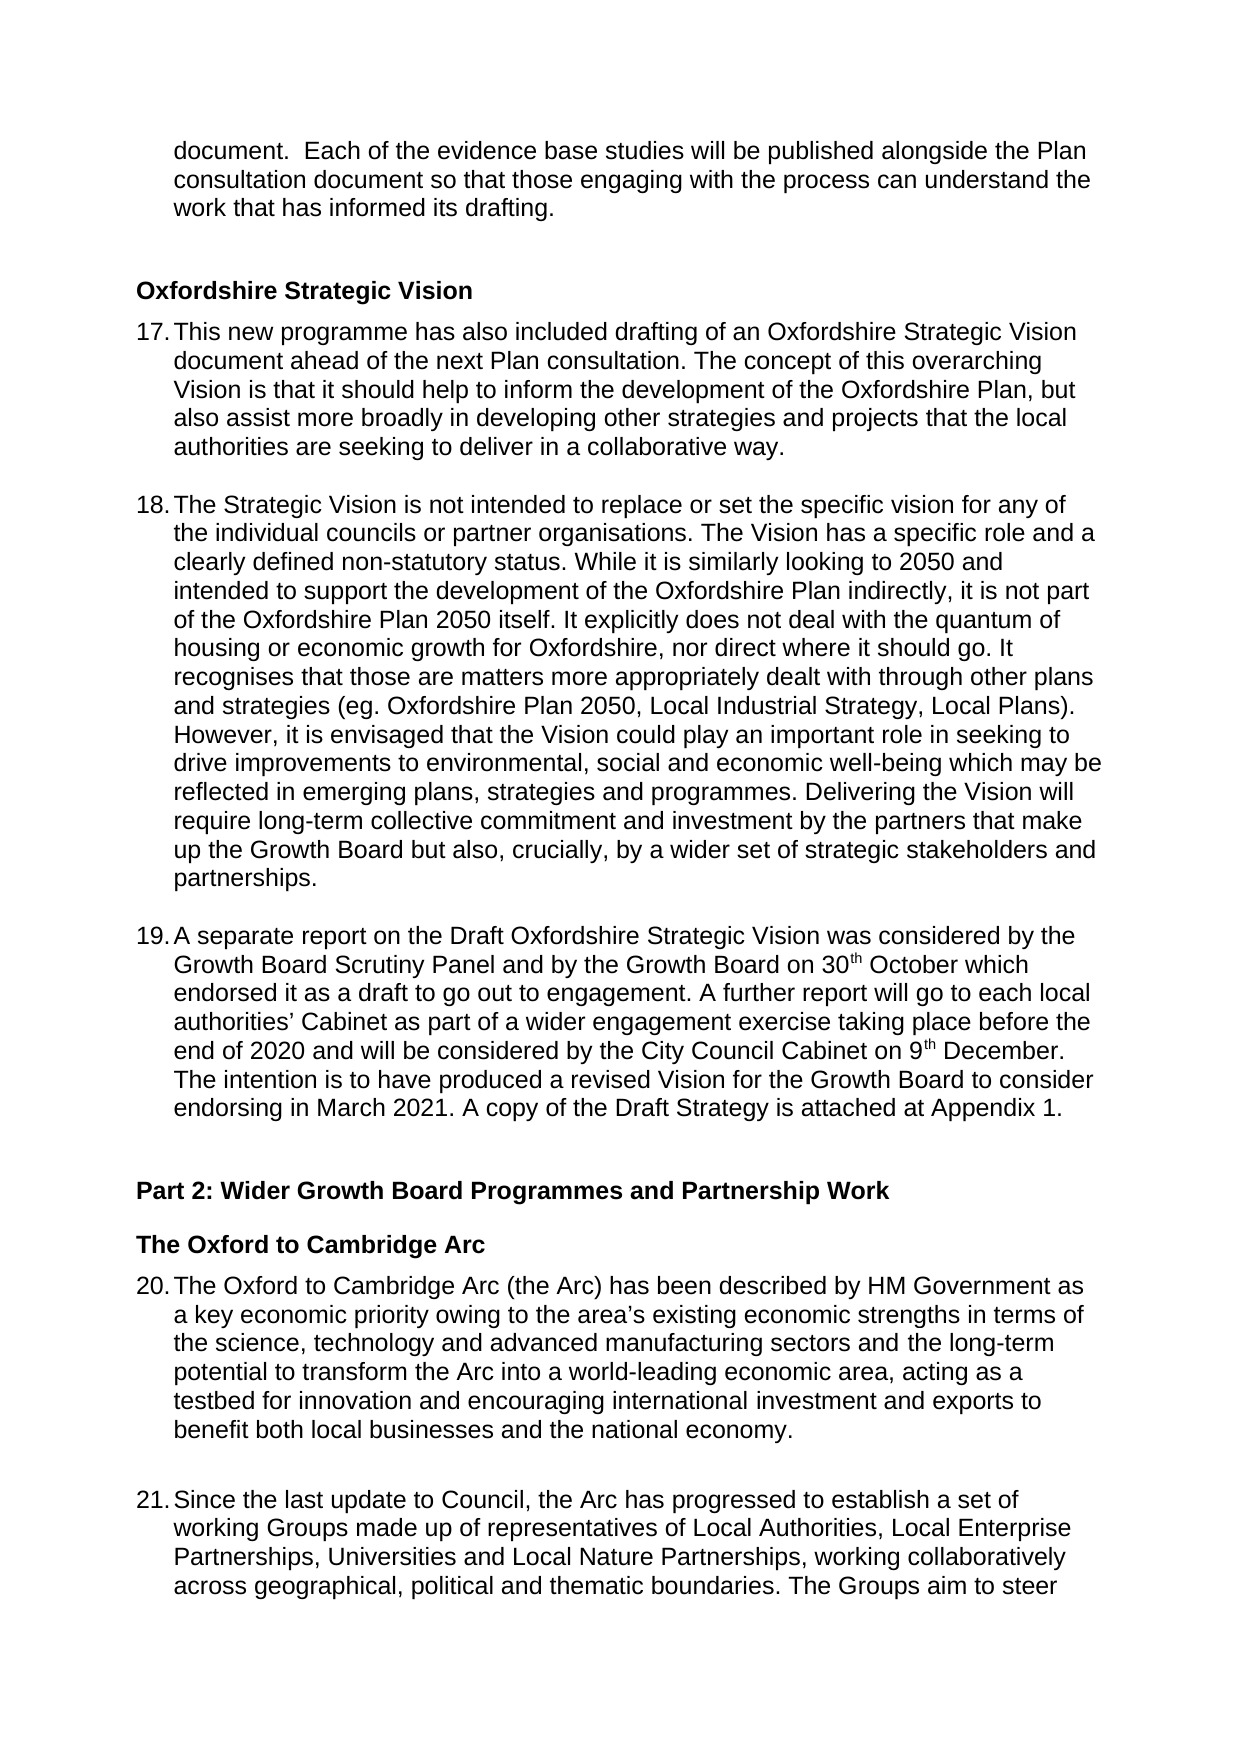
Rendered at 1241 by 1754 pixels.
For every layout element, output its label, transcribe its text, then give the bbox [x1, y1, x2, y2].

list This new programme has also included drafting of an Oxfordshire Strategic Vision document ahead of the next Plan consultation. The concept of this overarching Vision is that it should help to inform the development of the Oxfordshire Plan, but also assist more broadly in developing other strategies and projects that the local authorities are seeking to deliver in a collaborative way. [136, 317, 1104, 461]
list The Oxford to Cambridge Arc (the Arc) has been described by HM Government as a key economic priority owing to the area’s existing economic strengths in terms of the science, technology and advanced manufacturing sectors and the long-term potential to transform the Arc into a world-leading economic area, acting as a testbed for innovation and encouraging international investment and exports to benefit both local businesses and the national economy. [136, 1271, 1104, 1443]
subtitle Oxfordshire Strategic Vision [136, 276, 1104, 304]
list A separate report on the Draft Oxfordshire Strategic Vision was considered by the Growth Board Scrutiny Panel and by the Growth Board on 30th October which endorsed it as a draft to go out to engagement. A further report will go to each local authorities’ Cabinet as part of a wider engagement exercise taking place before the end of 2020 and will be considered by the City Council Cabinet on 9th December. The intention is to have produced a revised Vision for the Growth Board to consider endorsing in March 2021. A copy of the Draft Strategy is attached at Appendix 1. [136, 921, 1104, 1122]
list The Strategic Vision is not intended to replace or set the specific vision for any of the individual councils or partner organisations. The Vision has a specific role and a clearly defined non-statutory status. While it is similarly looking to 2050 and intended to support the development of the Oxfordshire Plan indirectly, it is not part of the Oxfordshire Plan 2050 itself. It explicitly does not deal with the quantum of housing or economic growth for Oxfordshire, nor direct where it should go. It recognises that those are matters more appropriately dealt with through other plans and strategies (eg. Oxfordshire Plan 2050, Local Industrial Strategy, Local Plans). However, it is envisaged that the Vision could play an important role in seeking to drive improvements to environmental, social and economic well-being which may be reflected in emerging plans, strategies and programmes. Delivering the Vision will require long-term collective commitment and investment by the partners that make up the Growth Board but also, crucially, by a wider set of strategic stakeholders and partnerships. [136, 489, 1104, 892]
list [136, 1484, 1104, 1599]
subtitle Part 2: Wider Growth Board Programmes and Partnership Work [136, 1176, 1104, 1204]
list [136, 136, 1104, 222]
subtitle The Oxford to Cambridge Arc [136, 1229, 1104, 1258]
